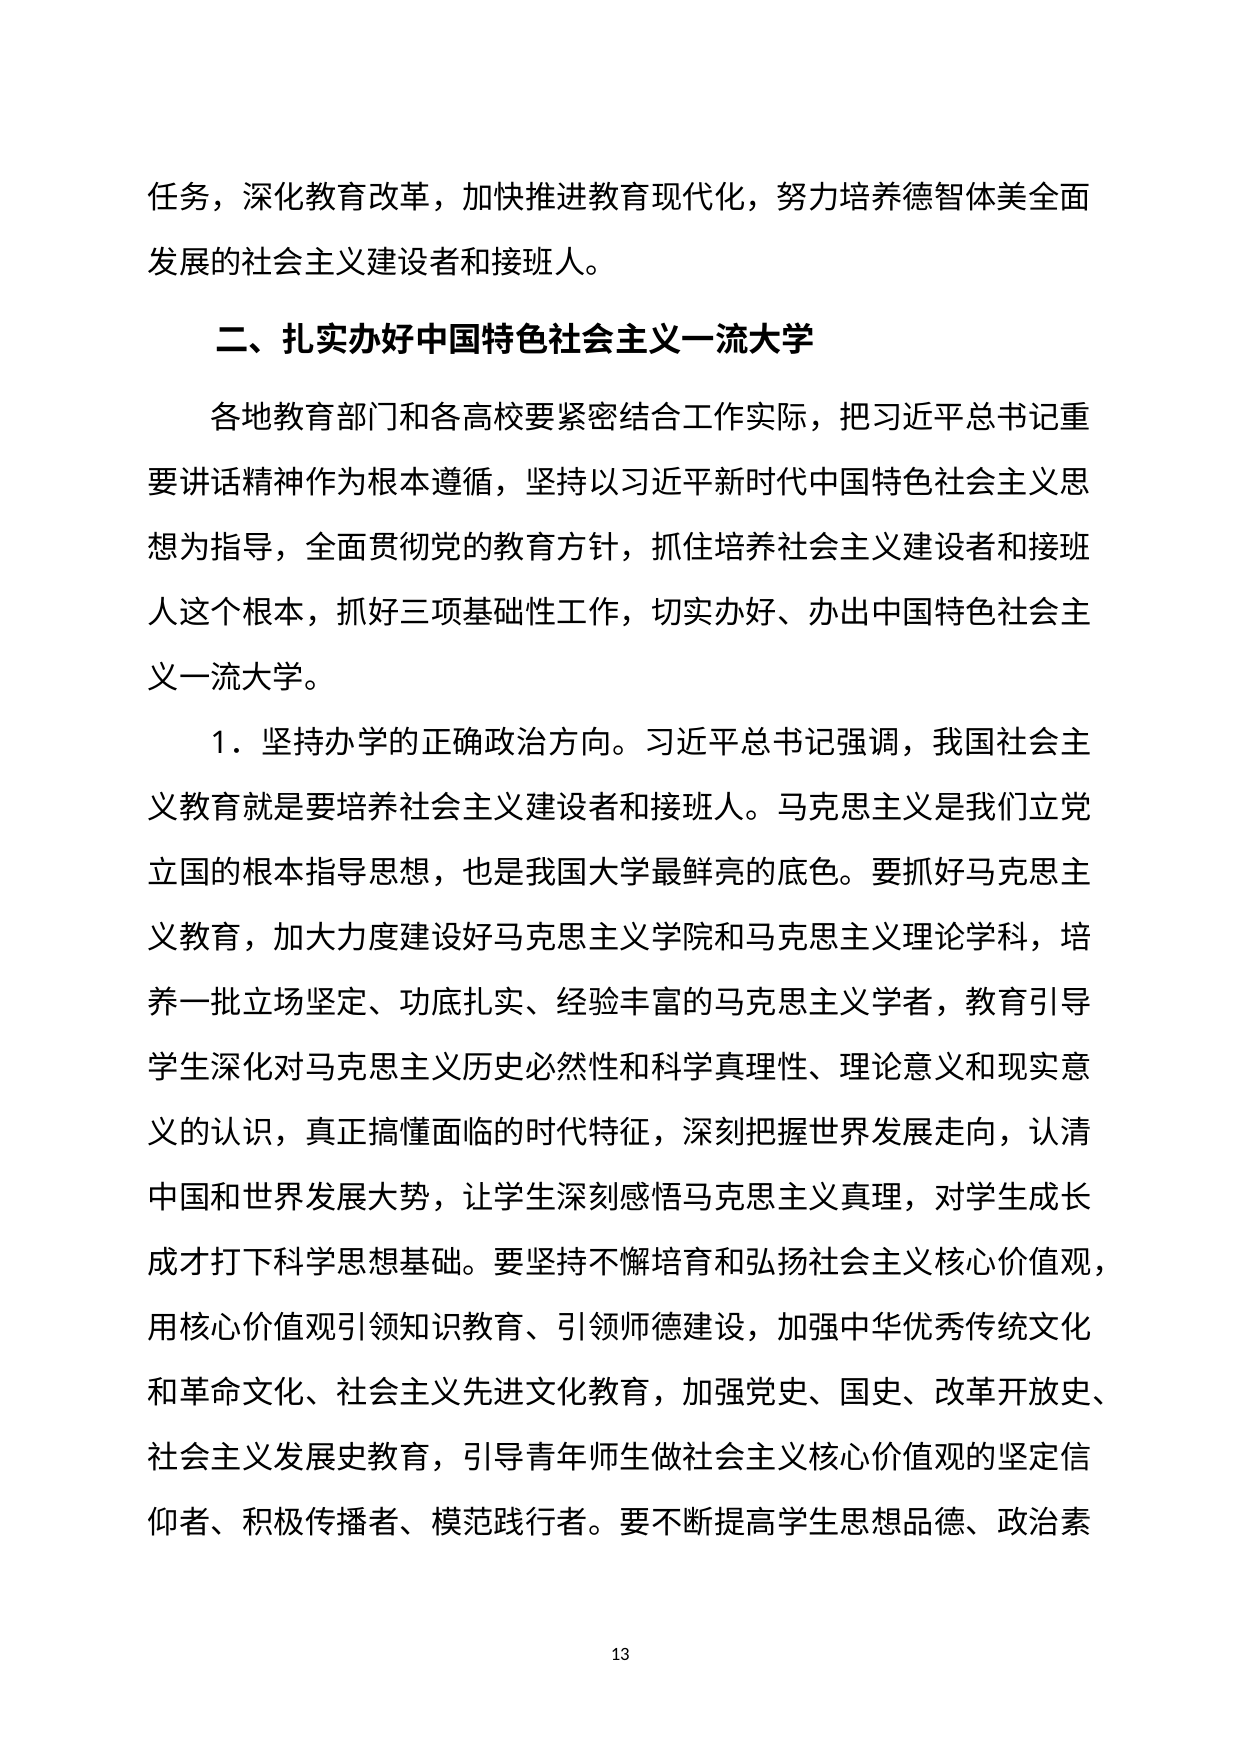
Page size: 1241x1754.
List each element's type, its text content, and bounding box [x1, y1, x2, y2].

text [148, 707, 1092, 1552]
text 二、扎实办好中国特色社会主义一流大学 [148, 304, 1092, 369]
text 各地教育部门和各高校要紧密结合工作实际，把习近平总书记重要讲话精神作为根本遵循，坚持以习近平新时代中国特色社会主义思想为指导，全面贯彻党的教育方针，抓住培养社会主义建设者和接班人这个根本，抓好三项基础性工作，切实办好、办出中国特色社会主义一流大学。 [148, 382, 1092, 707]
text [148, 162, 1092, 292]
